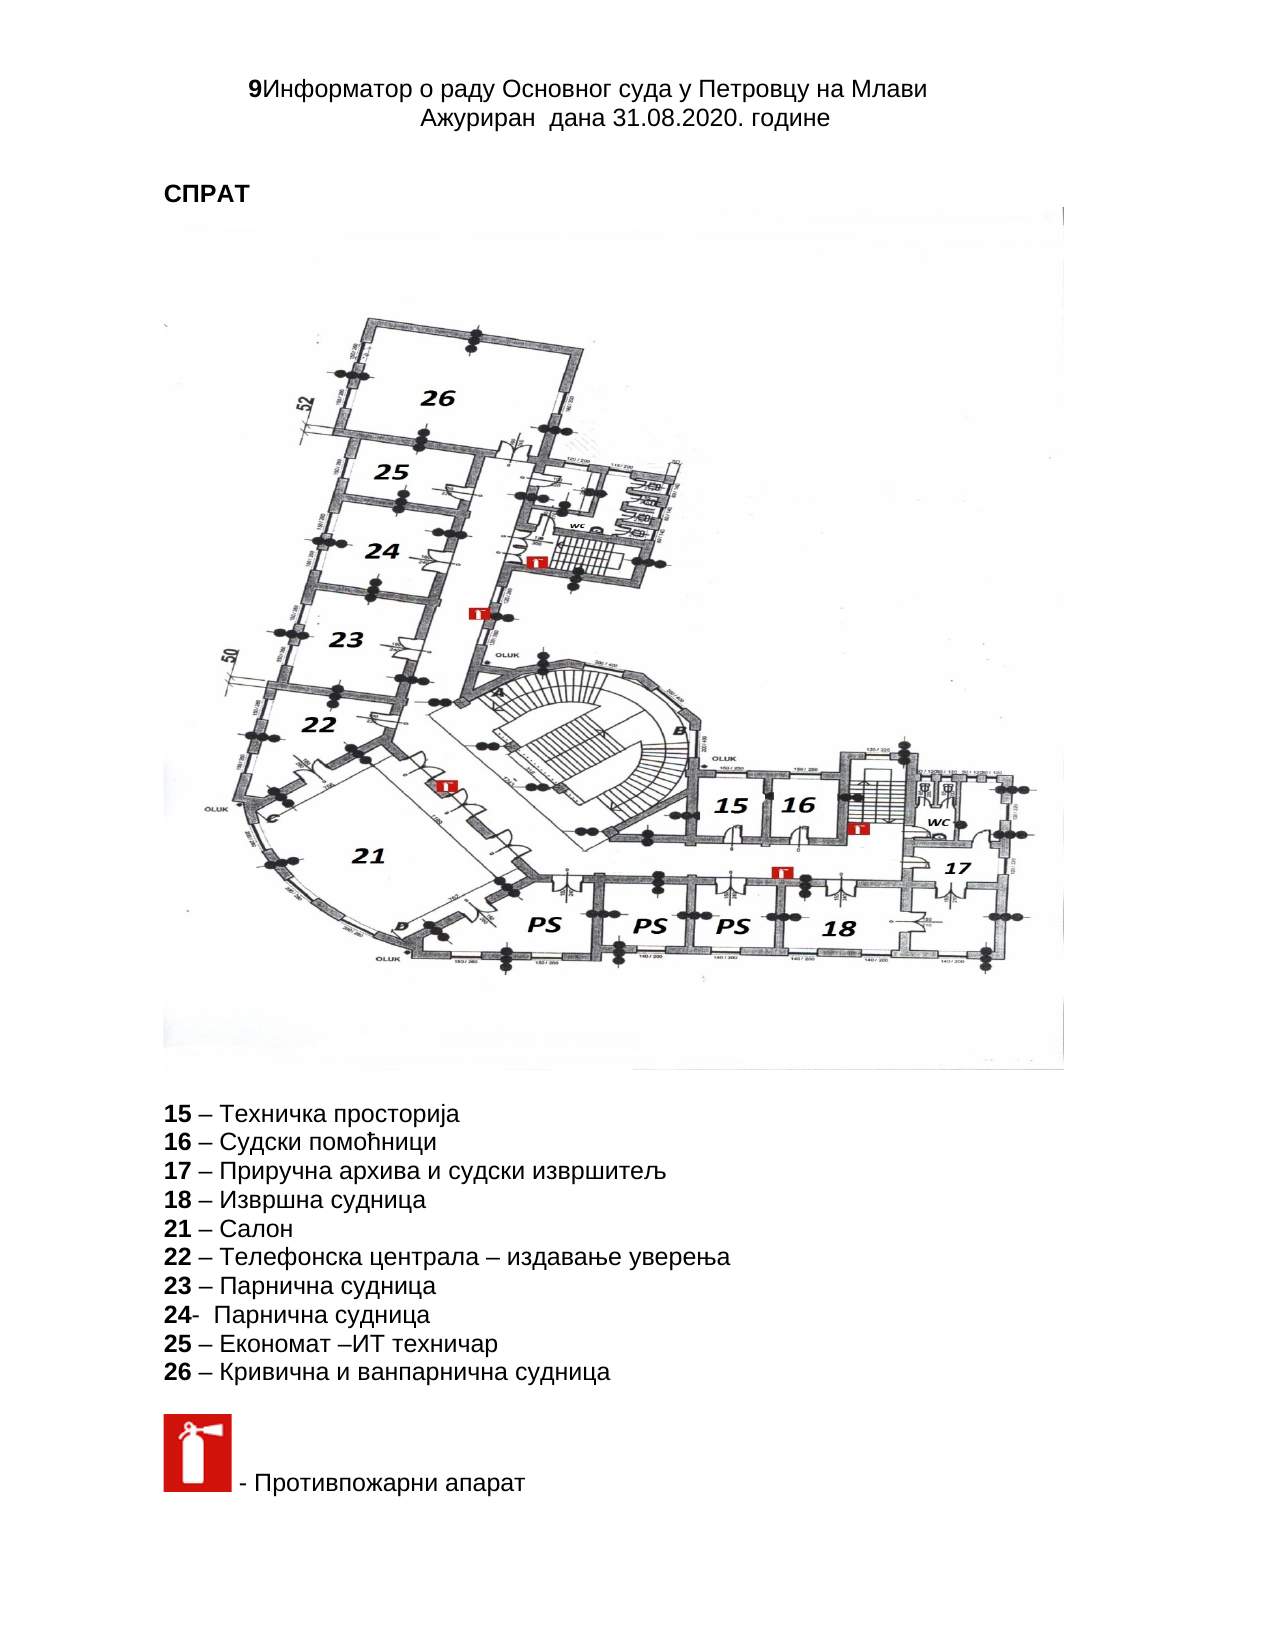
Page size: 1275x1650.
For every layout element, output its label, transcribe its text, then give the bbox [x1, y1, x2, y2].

text 18 – Извршна судница [89, 1185, 1087, 1213]
text 17 – Приручна архива и судски извршитељ [89, 1156, 1087, 1185]
text 23 – Парнична судница [89, 1271, 1087, 1300]
picture [163, 1414, 232, 1492]
text - Противпожарни апарат [89, 1415, 1087, 1496]
text 21 – Салон [89, 1213, 1087, 1242]
text 26 – Кривична и ванпарнична судница [89, 1357, 1087, 1386]
text 25 – Економат –ИТ техничар [89, 1328, 1087, 1357]
text 22 – Телефонска централа – издавање уверења [89, 1242, 1087, 1271]
picture [163, 207, 1064, 1070]
text 16 – Судски помоћници [89, 1127, 1087, 1156]
text 15 – Техничка просторија [89, 1098, 1087, 1127]
text СПРАТ [89, 179, 1087, 207]
text 24- Парнична судница [89, 1300, 1087, 1328]
